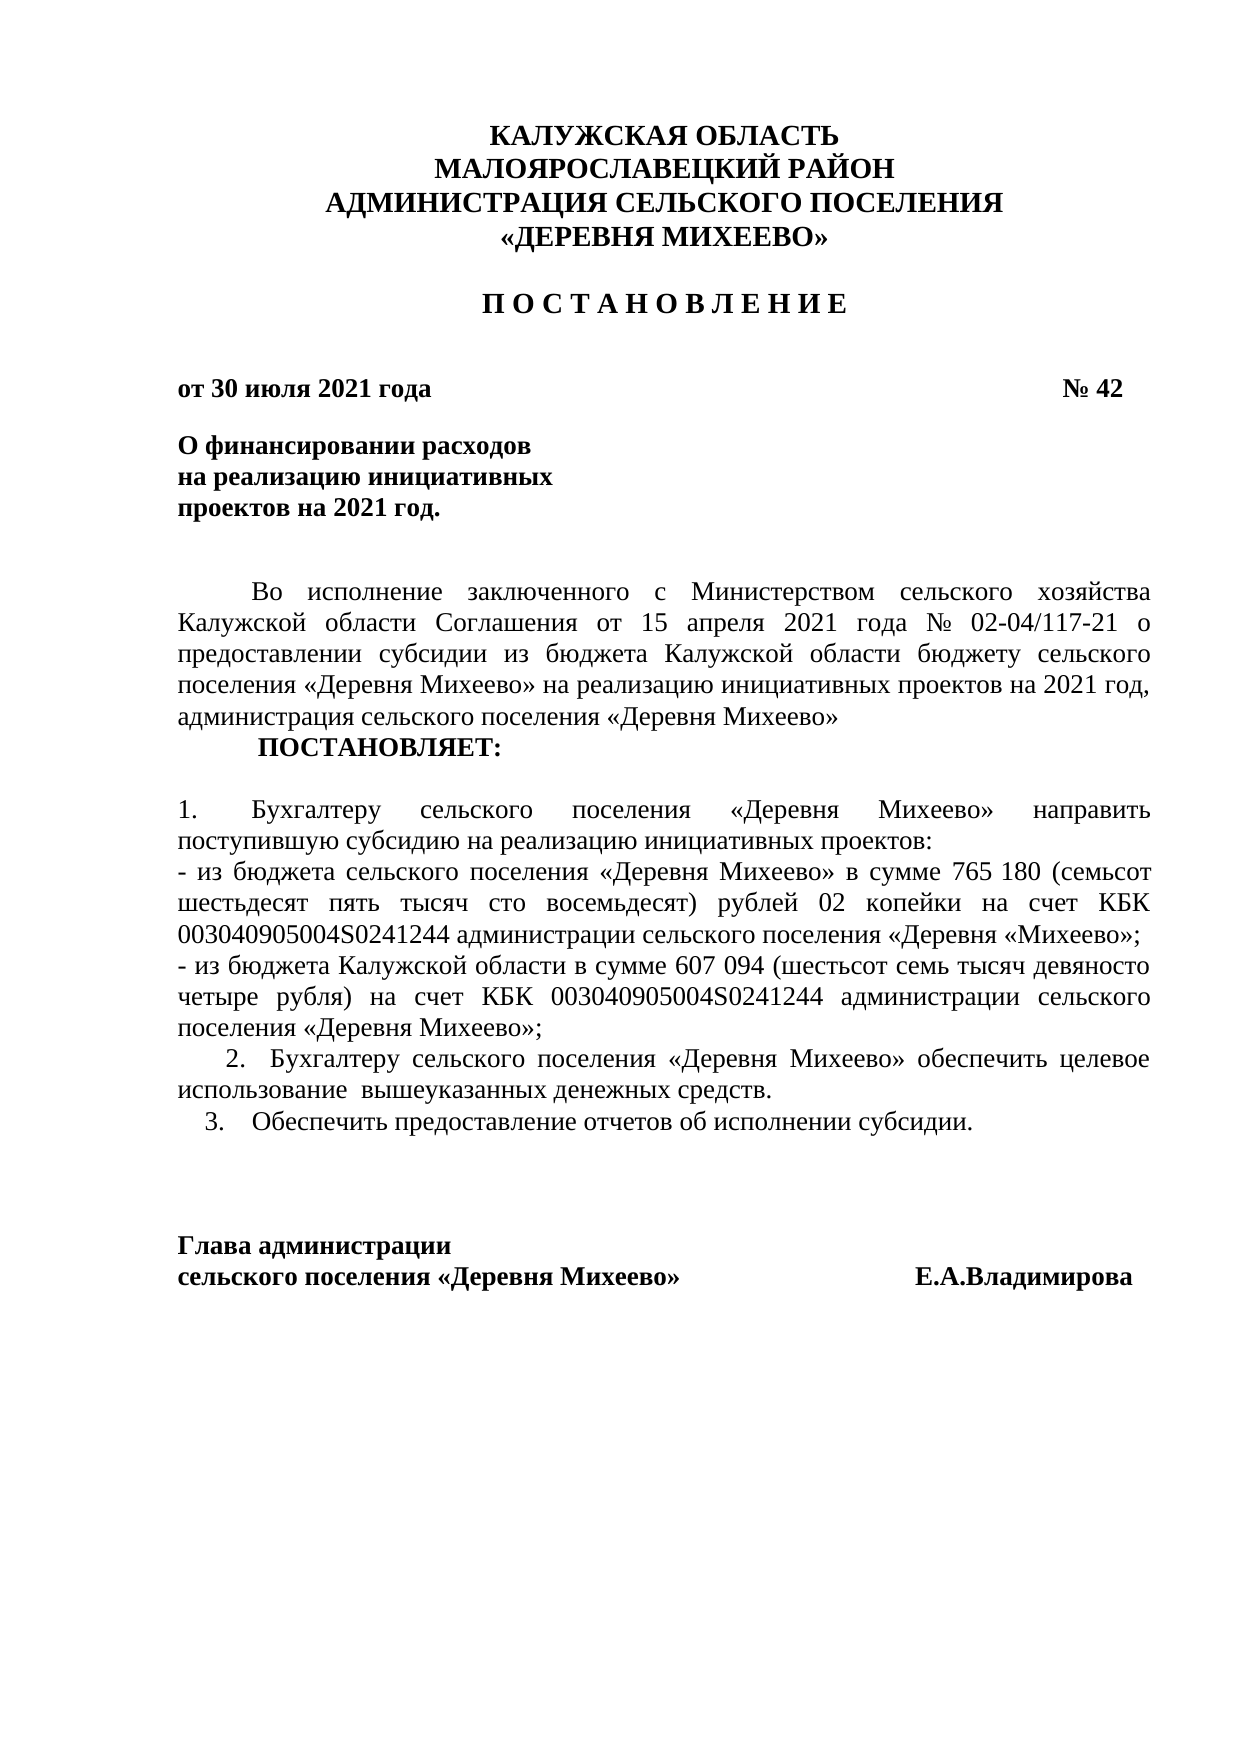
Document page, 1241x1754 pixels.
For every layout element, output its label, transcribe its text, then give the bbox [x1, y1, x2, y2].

text 2. Бухгалтеру сельского поселения «Деревня Михеево» обеспечить целевое использование вышеуказанных денежных средств. [177, 1042, 1152, 1104]
text КАЛУЖСКАЯ ОБЛАСТЬ [177, 118, 1152, 152]
text сельского поселения «Деревня Михеево» Е.А.Владимирова [177, 1260, 1152, 1291]
text 3. Обеспечить предоставление отчетов об исполнении субсидии. [177, 1104, 1152, 1136]
text ПОСТАНОВЛЯЕТ: [177, 731, 1152, 762]
text АДМИНИСТРАЦИЯ СЕЛЬСКОГО ПОСЕЛЕНИЯ [177, 185, 1152, 219]
text Глава администрации [177, 1229, 1152, 1260]
text «ДЕРЕВНЯ МИХЕЕВО» [177, 219, 1152, 252]
text МАЛОЯРОСЛАВЕЦКИЙ РАЙОН [177, 152, 1152, 185]
text П О С Т А Н О В Л Е Н И Е [177, 286, 1152, 319]
text на реализацию инициативных [177, 460, 1152, 491]
list - из бюджета сельского поселения «Деревня Михеево» в сумме 765 180 (семьсот шестьдесят пять тысяч сто восемьдесят) рублей 02 копейки на счет КБК 003040905004S0241244 администрации сельского поселения «Деревня «Михеево»; [177, 855, 1152, 949]
list Бухгалтеру сельского поселения «Деревня Михеево» направить поступившую субсидию на реализацию инициативных проектов: [177, 793, 1152, 855]
list - из бюджета Калужской области в сумме 607 094 (шестьсот семь тысяч девяносто четыре рубля) на счет КБК 003040905004S0241244 администрации сельского поселения «Деревня Михеево»; [177, 949, 1152, 1042]
text О финансировании расходов [177, 429, 1152, 460]
text от 30 июля 2021 года № 42 [177, 372, 1152, 403]
text Во исполнение заключенного с Министерством сельского хозяйства Калужской области Соглашения от 15 апреля 2021 года № 02-04/117-21 о предоставлении субсидии из бюджета Калужской области бюджету сельского поселения «Деревня Михеево» на реализацию инициативных проектов на 2021 год, администрация сельского поселения «Деревня Михеево» [177, 575, 1152, 731]
text проектов на 2021 год. [177, 491, 1152, 522]
